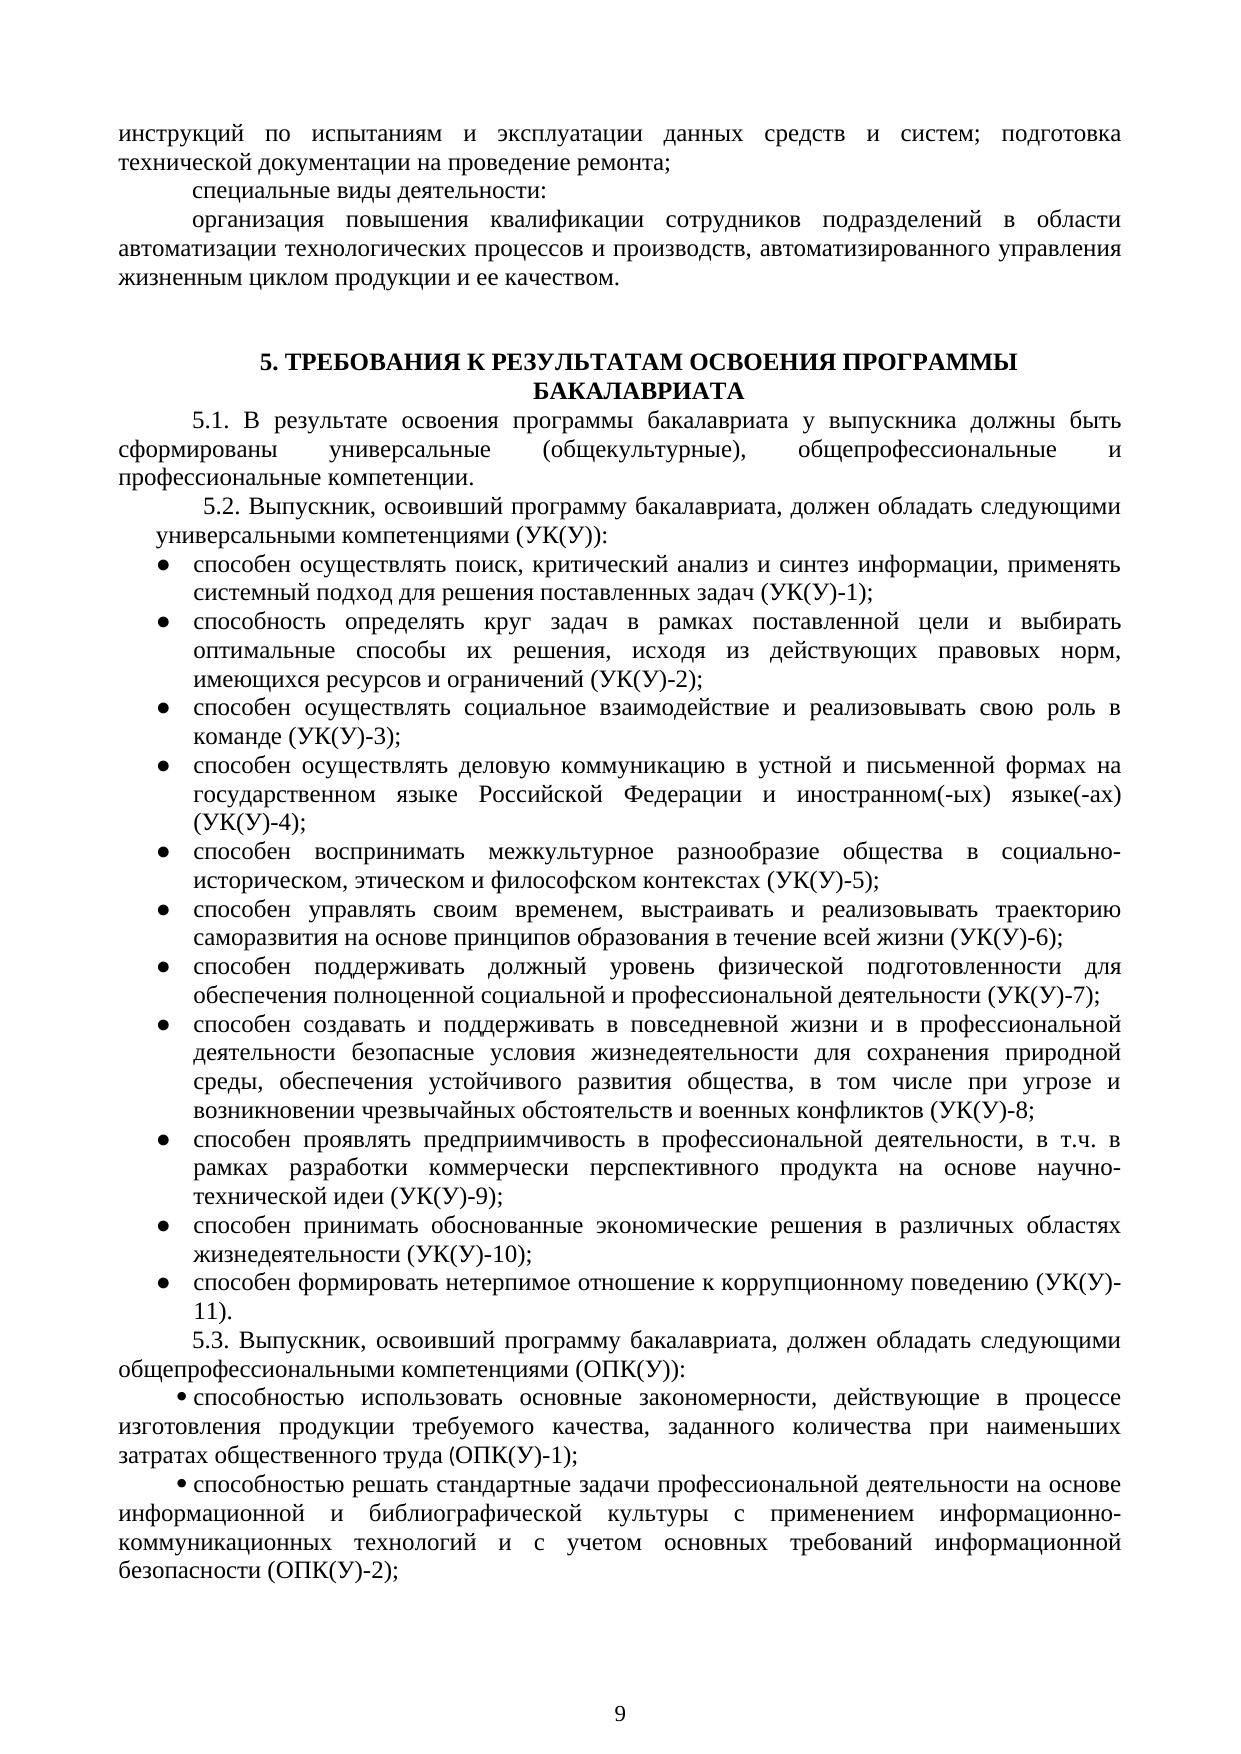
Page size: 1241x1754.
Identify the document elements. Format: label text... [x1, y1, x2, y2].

text специальные виды деятельности: [118, 176, 1122, 204]
list способен создавать и поддерживать в повседневной жизни и в профессиональной деятельности безопасные условия жизнедеятельности для сохранения природной среды, обеспечения устойчивого развития общества, в том числе при угрозе и возникновении чрезвычайных обстоятельств и военных конфликтов (УК(У)-8; [156, 1009, 1122, 1124]
text 5.3. Выпускник, освоивший программу бакалавриата, должен обладать следующими общепрофессиональными компетенциями (ОПК(У)): [118, 1325, 1122, 1382]
text организация повышения квалификации сотрудников подразделений в области автоматизации технологических процессов и производств, автоматизированного управления жизненным циклом продукции и ее качеством. [118, 204, 1122, 291]
list способен осуществлять социальное взаимодействие и реализовывать свою роль в команде (УК(У)-3); [156, 692, 1122, 750]
text 5. ТРЕБОВАНИЯ К РЕЗУЛЬТАТАМ ОСВОЕНИЯ ПРОГРАММЫ БАКАЛАВРИАТА [155, 347, 1122, 405]
text 5.1. В результате освоения программы бакалавриата у выпускника должны быть сформированы универсальные (общекультурные), общепрофессиональные и профессиональные компетенции. [118, 405, 1122, 491]
list способен осуществлять поиск, критический анализ и синтез информации, применять системный подход для решения поставленных задач (УК(У)-1); [156, 549, 1122, 606]
text 5.2. Выпускник, освоивший программу бакалавриата, должен обладать следующими универсальными компетенциями (УК(У)): [156, 491, 1122, 549]
list способность определять круг задач в рамках поставленной цели и выбирать оптимальные способы их решения, исходя из действующих правовых норм, имеющихся ресурсов и ограничений (УК(У)-2); [156, 606, 1122, 692]
list способен осуществлять деловую коммуникацию в устной и письменной формах на государственном языке Российской Федерации и иностранном(-ых) языке(-ах) (УК(У)-4); [156, 750, 1122, 836]
list способен поддерживать должный уровень физической подготовленности для обеспечения полноценной социальной и профессиональной деятельности (УК(У)-7); [156, 951, 1122, 1009]
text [118, 118, 1122, 176]
list способен воспринимать межкультурное разнообразие общества в социально-историческом, этическом и философском контекстах (УК(У)-5); [156, 836, 1122, 894]
list способен принимать обоснованные экономические решения в различных областях жизнедеятельности (УК(У)-10); [156, 1210, 1122, 1267]
list способен управлять своим временем, выстраивать и реализовывать траекторию саморазвития на основе принципов образования в течение всей жизни (УК(У)-6); [156, 894, 1122, 951]
list способен проявлять предприимчивость в профессиональной деятельности, в т.ч. в рамках разработки коммерчески перспективного продукта на основе научно-технической идеи (УК(У)-9); [156, 1124, 1122, 1210]
list способен формировать нетерпимое отношение к коррупционному поведению (УК(У)-11). [156, 1267, 1122, 1325]
list способностью решать стандартные задачи профессиональной деятельности на основе информационной и библиографической культуры с применением информационно-коммуникационных технологий и с учетом основных требований информационной безопасности (ОПК(У)-2); [118, 1469, 1122, 1584]
list способностью использовать основные закономерности, действующие в процессе изготовления продукции требуемого качества, заданного количества при наименьших затратах общественного труда (ОПК(У)-1); [118, 1382, 1122, 1469]
